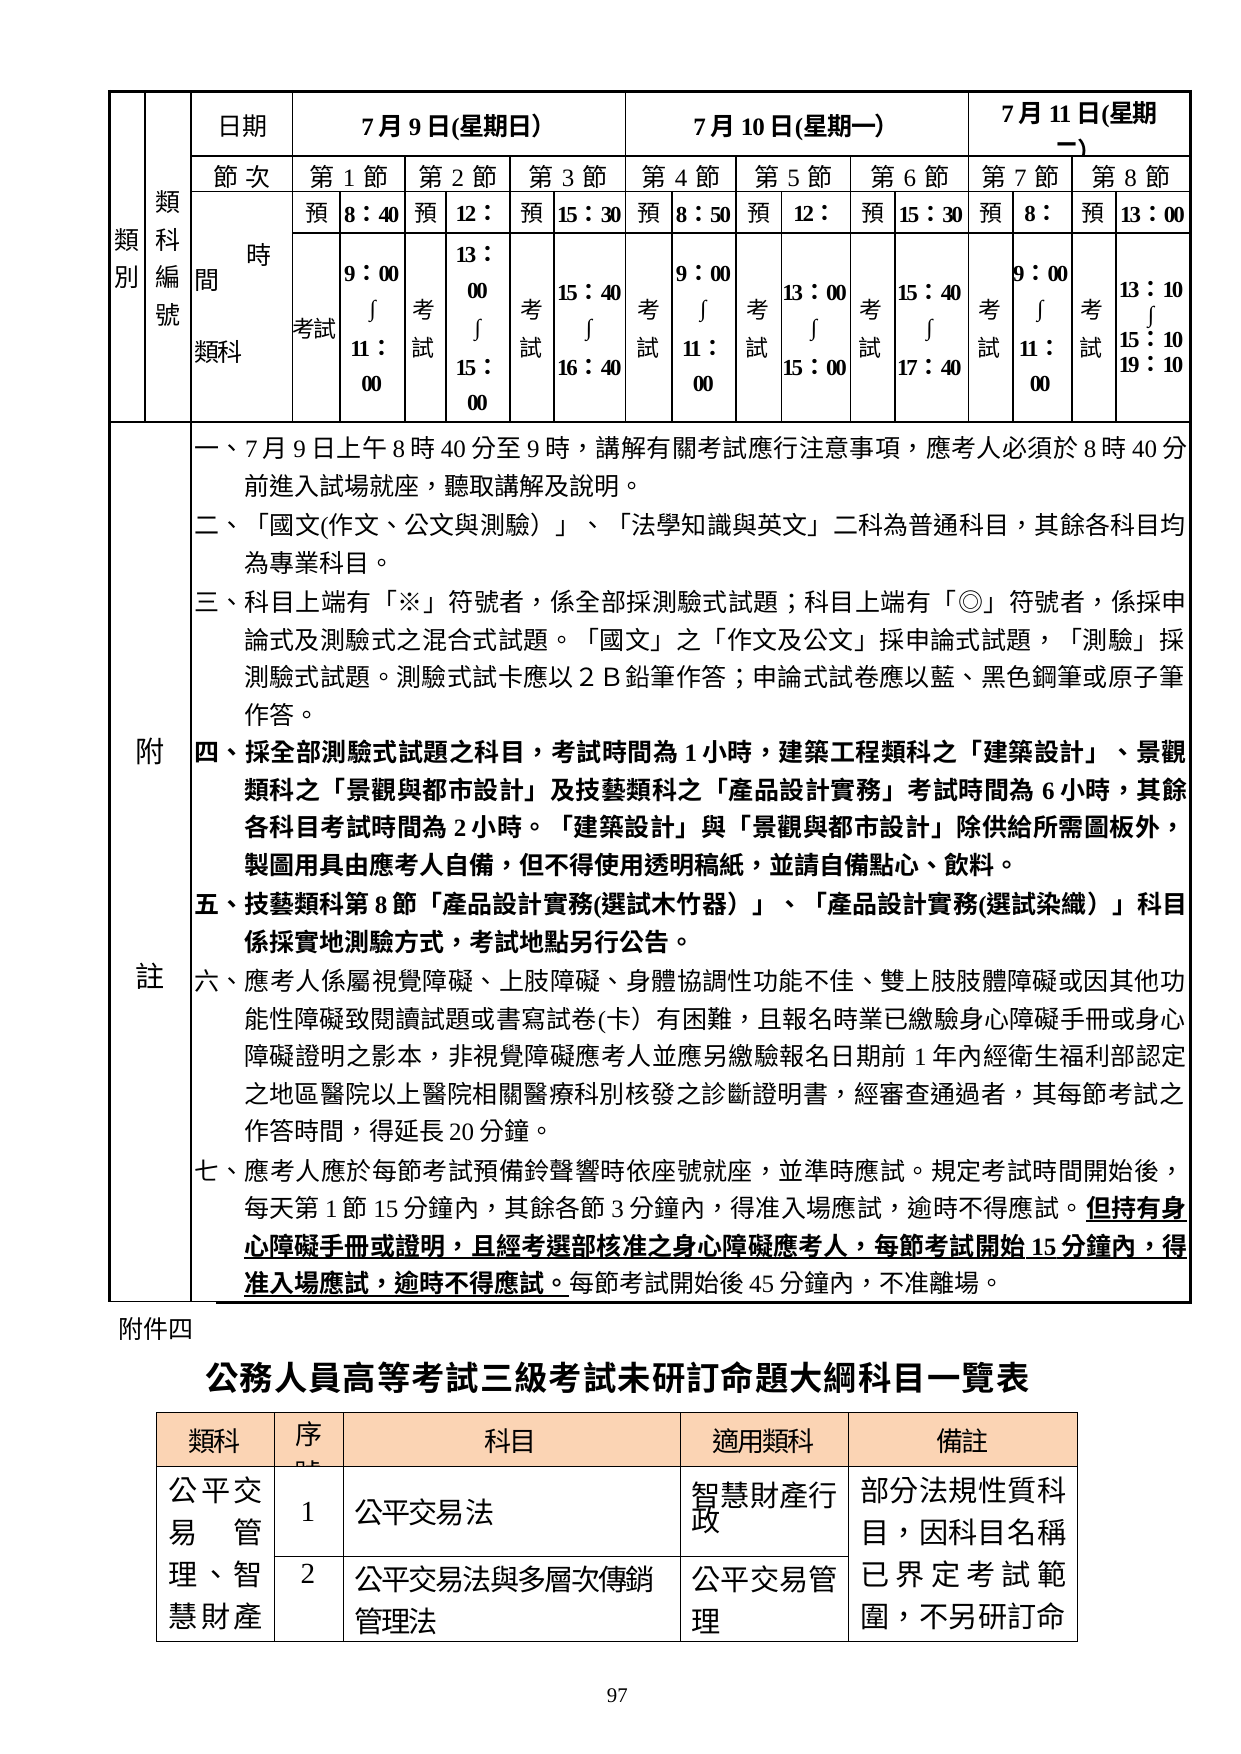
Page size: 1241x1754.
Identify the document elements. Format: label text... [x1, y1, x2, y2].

table_cell 預備 [969, 192, 1012, 232]
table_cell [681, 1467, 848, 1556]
table_cell 12：50 [447, 192, 509, 232]
table_header 日期 [192, 93, 292, 155]
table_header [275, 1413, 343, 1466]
table_cell 預備 [293, 192, 339, 232]
table_cell 預備 [406, 192, 445, 232]
table_cell 預備 [511, 192, 553, 232]
table_cell 第8節 [1073, 157, 1189, 191]
table_cell 第5節 [737, 157, 850, 191]
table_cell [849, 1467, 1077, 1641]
table_cell 考試 [1073, 234, 1115, 421]
table_cell 考試 [293, 234, 339, 421]
table_cell 15：30 [896, 192, 968, 232]
table_cell 考試 [969, 234, 1012, 421]
table_cell 13：00 ∫ 15：00 [447, 234, 509, 421]
table_cell 9：00 ∫ 11：00 [673, 234, 735, 421]
table_cell 8：50 [673, 192, 735, 232]
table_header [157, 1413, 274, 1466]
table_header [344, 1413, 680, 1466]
table_cell 第3節 [511, 157, 625, 191]
table_cell 15：30 [555, 192, 625, 232]
table_cell 考試 [511, 234, 553, 421]
table_header 類科編號 [146, 93, 190, 421]
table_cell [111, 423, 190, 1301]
table_cell 預備 [626, 192, 671, 232]
table_cell 8：40 [341, 192, 404, 232]
table_cell 預備 [737, 192, 781, 232]
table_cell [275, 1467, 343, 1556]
table_cell 第4節 [626, 157, 735, 191]
table_cell 預備 [851, 192, 894, 232]
table_cell 第1節 [293, 157, 404, 191]
table_cell 預備 [1073, 192, 1115, 232]
table_header 類 別 [111, 93, 144, 421]
table_cell 節次 [192, 157, 292, 191]
table_cell 12：50 [782, 192, 850, 232]
table_cell 時間 類科 [192, 192, 292, 421]
table_cell 第7節 [969, 157, 1071, 191]
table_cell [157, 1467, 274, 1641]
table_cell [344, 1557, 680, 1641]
table_cell 考試 [626, 234, 671, 421]
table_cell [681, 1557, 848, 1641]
table_cell 8：50 [1014, 192, 1071, 232]
table_cell 13：00 [1117, 192, 1189, 232]
table_cell 13：10 ∫ 15：10 19：10 [1117, 234, 1189, 421]
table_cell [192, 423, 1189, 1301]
table_cell 第6節 [851, 157, 968, 191]
table_cell 15：40 ∫ 17：40 [896, 234, 968, 421]
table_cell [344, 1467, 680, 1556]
table_cell 13：00 ∫ 15：00 [782, 234, 850, 421]
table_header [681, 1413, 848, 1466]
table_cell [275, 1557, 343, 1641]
table_cell 15：40 ∫ 16：40 [555, 234, 625, 421]
table_cell 考試 [851, 234, 894, 421]
table_cell 9：00 ∫ 11：00 [1014, 234, 1071, 421]
table_cell 9：00 ∫ 11：00 [341, 234, 404, 421]
table_cell 考試 [406, 234, 445, 421]
subtitle 公務人員高等考試三級考試未研訂命題大綱科目一覽表 [112, 1354, 1122, 1400]
table_cell 第2節 [406, 157, 509, 191]
table_cell 考試 [737, 234, 781, 421]
table_header 7月9日(星期日） [293, 93, 625, 155]
table_header 7月11日(星期二） [969, 93, 1189, 155]
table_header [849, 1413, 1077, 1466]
table_header 7月10日(星期一） [626, 93, 968, 155]
